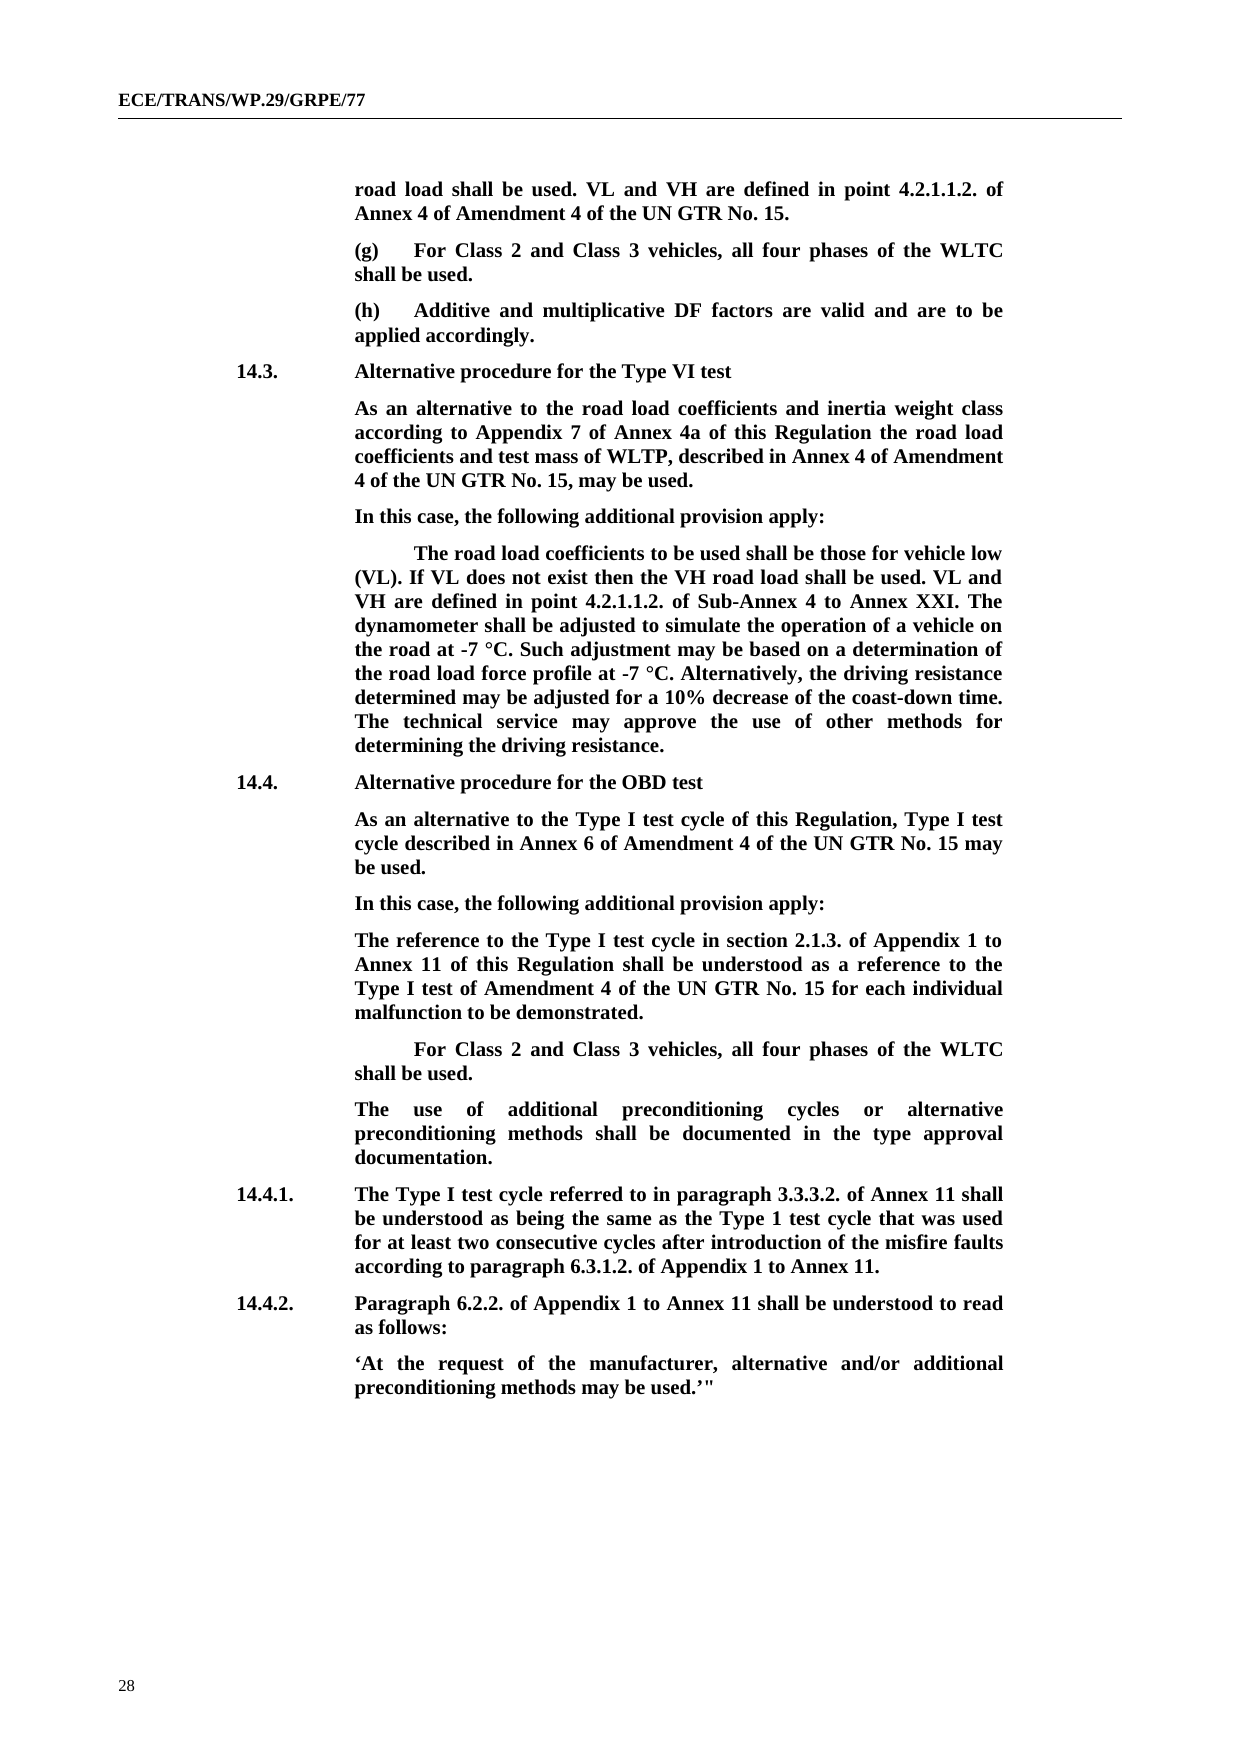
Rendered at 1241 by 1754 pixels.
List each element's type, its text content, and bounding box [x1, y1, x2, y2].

text The reference to the Type I test cycle in section 2.1.3. of Appendix 1 to Annex 11 of this Regulation shall be understood as a reference to the Type I test of Amendment 4 of the UN GTR No. 15 for each individual malfunction to be demonstrated. [236, 928, 1004, 1024]
text 14.4.1. The Type I test cycle referred to in paragraph 3.3.3.2. of Annex 11 shall be understood as being the same as the Type 1 test cycle that was used for at least two consecutive cycles after introduction of the misfire faults according to paragraph 6.3.1.2. of Appendix 1 to Annex 11. [236, 1182, 1004, 1278]
text In this case, the following additional provision apply: [236, 504, 1004, 528]
text (g) For Class 2 and Class 3 vehicles, all four phases of the WLTC shall be used. [236, 238, 1004, 286]
text The road load coefficients to be used shall be those for vehicle low (VL). If VL does not exist then the VH road load shall be used. VL and VH are defined in point 4.2.1.1.2. of Sub-Annex 4 to Annex XXI. The dynamometer shall be adjusted to simulate the operation of a vehicle on the road at -7 °C. Such adjustment may be based on a determination of the road load force profile at -7 °C. Alternatively, the driving resistance determined may be adjusted for a 10% decrease of the coast-down time. The technical service may approve the use of other methods for determining the driving resistance. [236, 541, 1004, 757]
text (h) Additive and multiplicative DF factors are valid and are to be applied accordingly. [236, 298, 1004, 347]
text 14.4.2. Paragraph 6.2.2. of Appendix 1 to Annex 11 shall be understood to read as follows: [236, 1291, 1004, 1339]
text ‘At the request of the manufacturer, alternative and/or additional preconditioning methods may be used.’" [354, 1351, 1004, 1399]
text In this case, the following additional provision apply: [354, 891, 1004, 915]
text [236, 177, 1004, 225]
text 14.4. Alternative procedure for the OBD test [236, 770, 1004, 794]
text For Class 2 and Class 3 vehicles, all four phases of the WLTC shall be used. [354, 1037, 1004, 1085]
text The use of additional preconditioning cycles or alternative preconditioning methods shall be documented in the type approval documentation. [354, 1097, 1004, 1169]
text 14.3. Alternative procedure for the Type VI test [236, 359, 1004, 383]
text As an alternative to the road load coefficients and inertia weight class according to Appendix 7 of Annex 4a of this Regulation the road load coefficients and test mass of WLTP, described in Annex 4 of Amendment 4 of the UN GTR No. 15, may be used. [236, 396, 1004, 492]
text As an alternative to the Type I test cycle of this Regulation, Type I test cycle described in Annex 6 of Amendment 4 of the UN GTR No. 15 may be used. [354, 807, 1004, 879]
